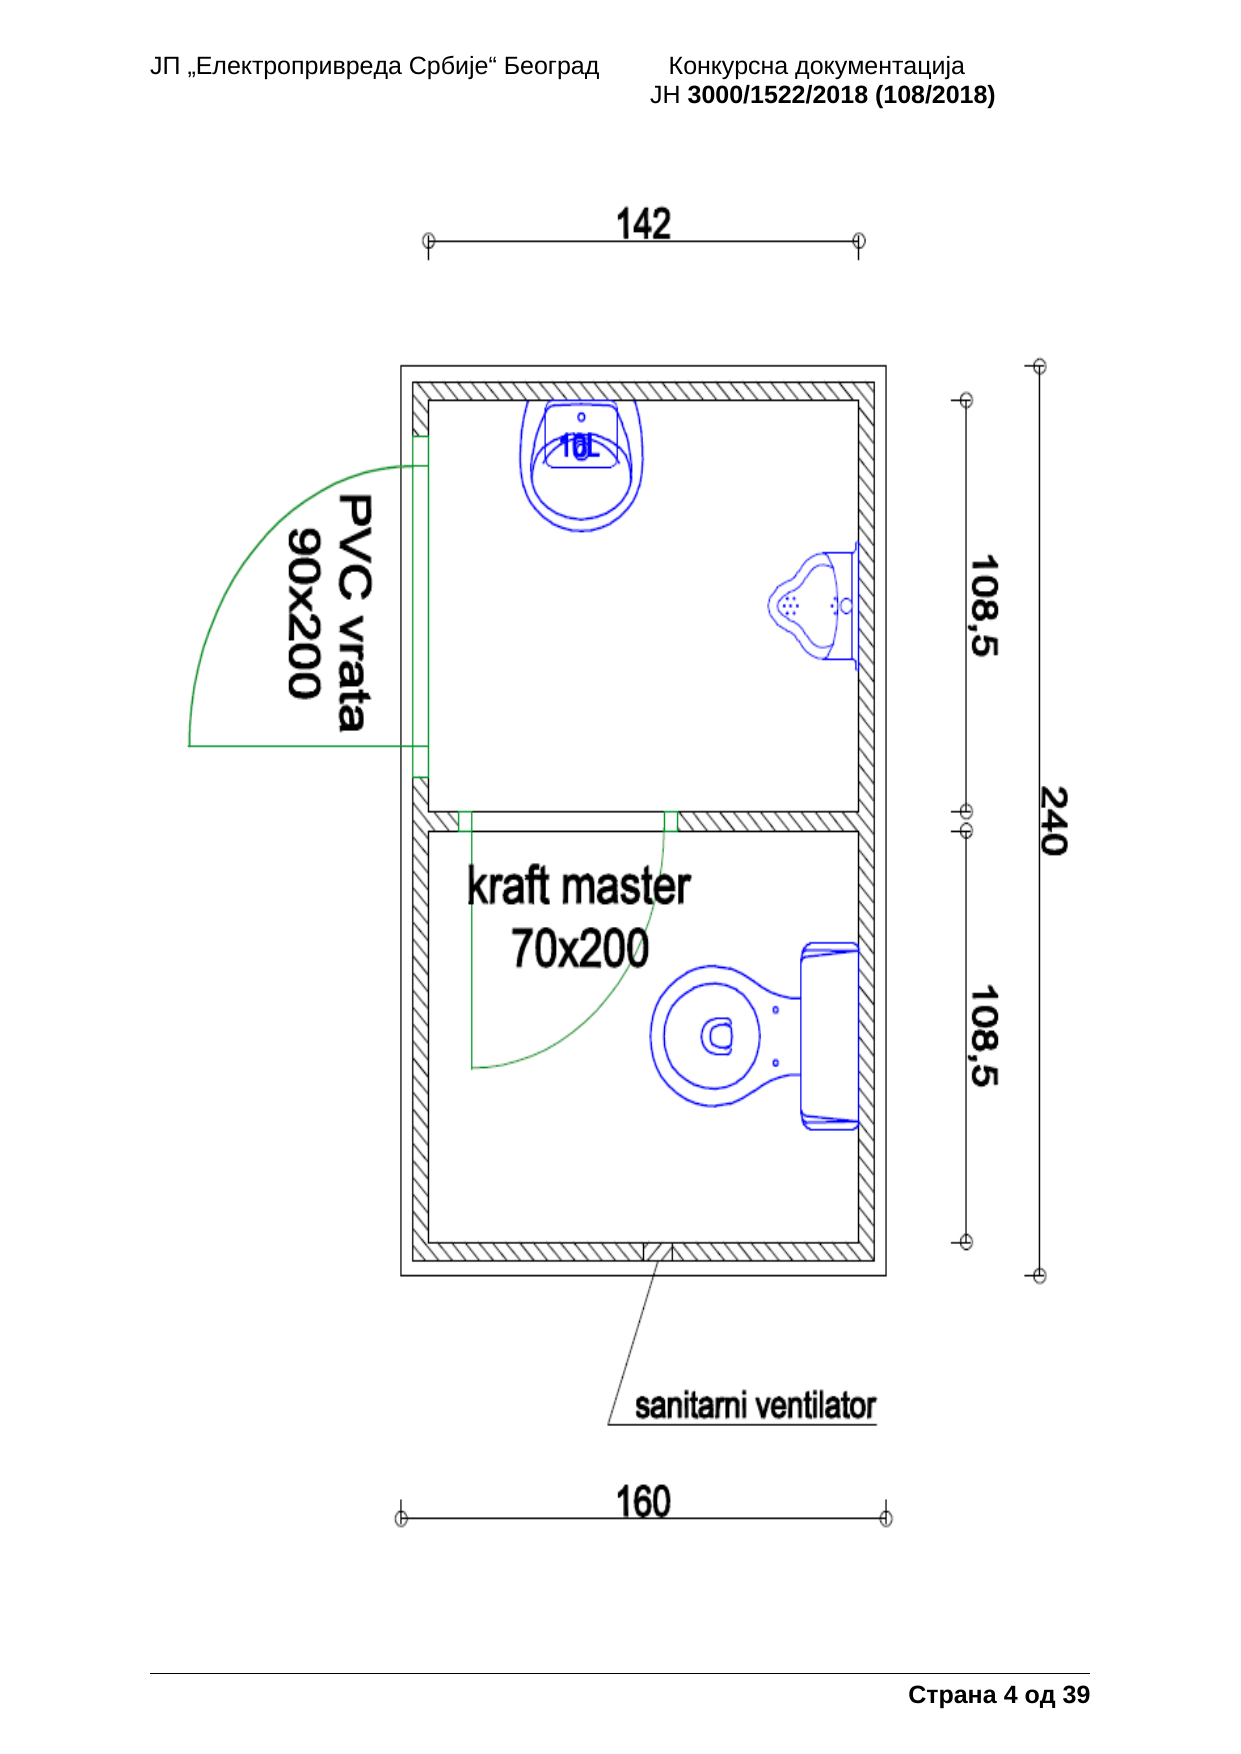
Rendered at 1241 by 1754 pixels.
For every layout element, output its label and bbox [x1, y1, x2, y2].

picture [150, 150, 1174, 1585]
